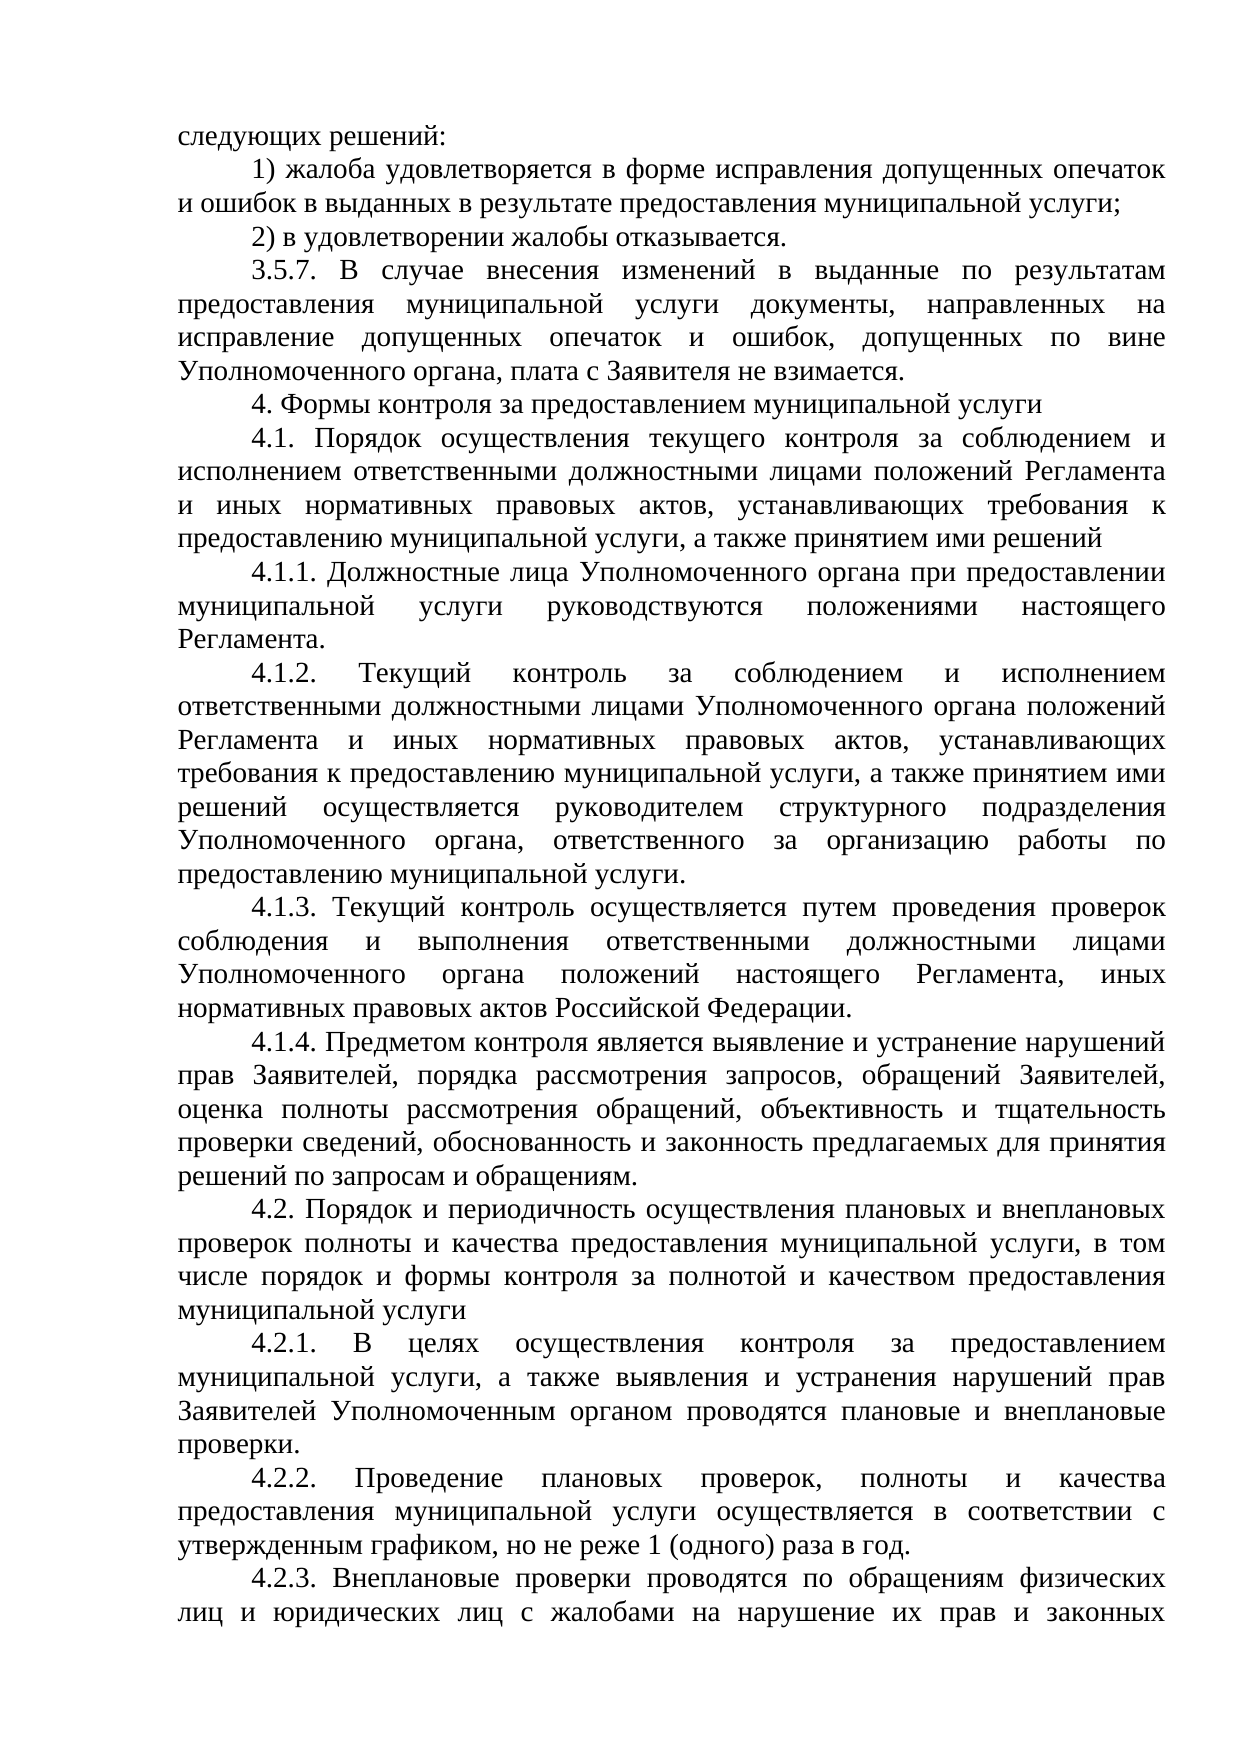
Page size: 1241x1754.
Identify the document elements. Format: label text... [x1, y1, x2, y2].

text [177, 118, 1167, 152]
text 4. Формы контроля за предоставлением муниципальной услуги [177, 386, 1167, 420]
text 4.2. Порядок и периодичность осуществления плановых и внеплановых проверок полноты и качества предоставления муниципальной услуги, в том числе порядок и формы контроля за полнотой и качеством предоставления муниципальной услуги [177, 1191, 1167, 1326]
text 3.5.7. В случае внесения изменений в выданные по результатам предоставления муниципальной услуги документы, направленных на исправление допущенных опечаток и ошибок, допущенных по вине Уполномоченного органа, плата с Заявителя не взимается. [177, 252, 1167, 386]
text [177, 1560, 1167, 1627]
text 4.1.4. Предметом контроля является выявление и устранение нарушений прав Заявителей, порядка рассмотрения запросов, обращений Заявителей, оценка полноты рассмотрения обращений, объективность и тщательность проверки сведений, обоснованность и законность предлагаемых для принятия решений по запросам и обращениям. [177, 1024, 1167, 1191]
text 4.1. Порядок осуществления текущего контроля за соблюдением и исполнением ответственными должностными лицами положений Регламента и иных нормативных правовых актов, устанавливающих требования к предоставлению муниципальной услуги, а также принятием ими решений [177, 420, 1167, 554]
text 4.1.3. Текущий контроль осуществляется путем проведения проверок соблюдения и выполнения ответственными должностными лицами Уполномоченного органа положений настоящего Регламента, иных нормативных правовых актов Российской Федерации. [177, 889, 1167, 1024]
text 4.2.1. В целях осуществления контроля за предоставлением муниципальной услуги, а также выявления и устранения нарушений прав Заявителей Уполномоченным органом проводятся плановые и внеплановые проверки. [177, 1326, 1167, 1460]
text 2) в удовлетворении жалобы отказывается. [177, 219, 1167, 252]
text 4.1.1. Должностные лица Уполномоченного органа при предоставлении муниципальной услуги руководствуются положениями настоящего Регламента. [177, 554, 1167, 655]
text 4.1.2. Текущий контроль за соблюдением и исполнением ответственными должностными лицами Уполномоченного органа положений Регламента и иных нормативных правовых актов, устанавливающих требования к предоставлению муниципальной услуги, а также принятием ими решений осуществляется руководителем структурного подразделения Уполномоченного органа, ответственного за организацию работы по предоставлению муниципальной услуги. [177, 655, 1167, 889]
text 4.2.2. Проведение плановых проверок, полноты и качества предоставления муниципальной услуги осуществляется в соответствии с утвержденным графиком, но не реже 1 (одного) раза в год. [177, 1460, 1167, 1560]
text 1) жалоба удовлетворяется в форме исправления допущенных опечаток и ошибок в выданных в результате предоставления муниципальной услуги; [177, 152, 1167, 219]
